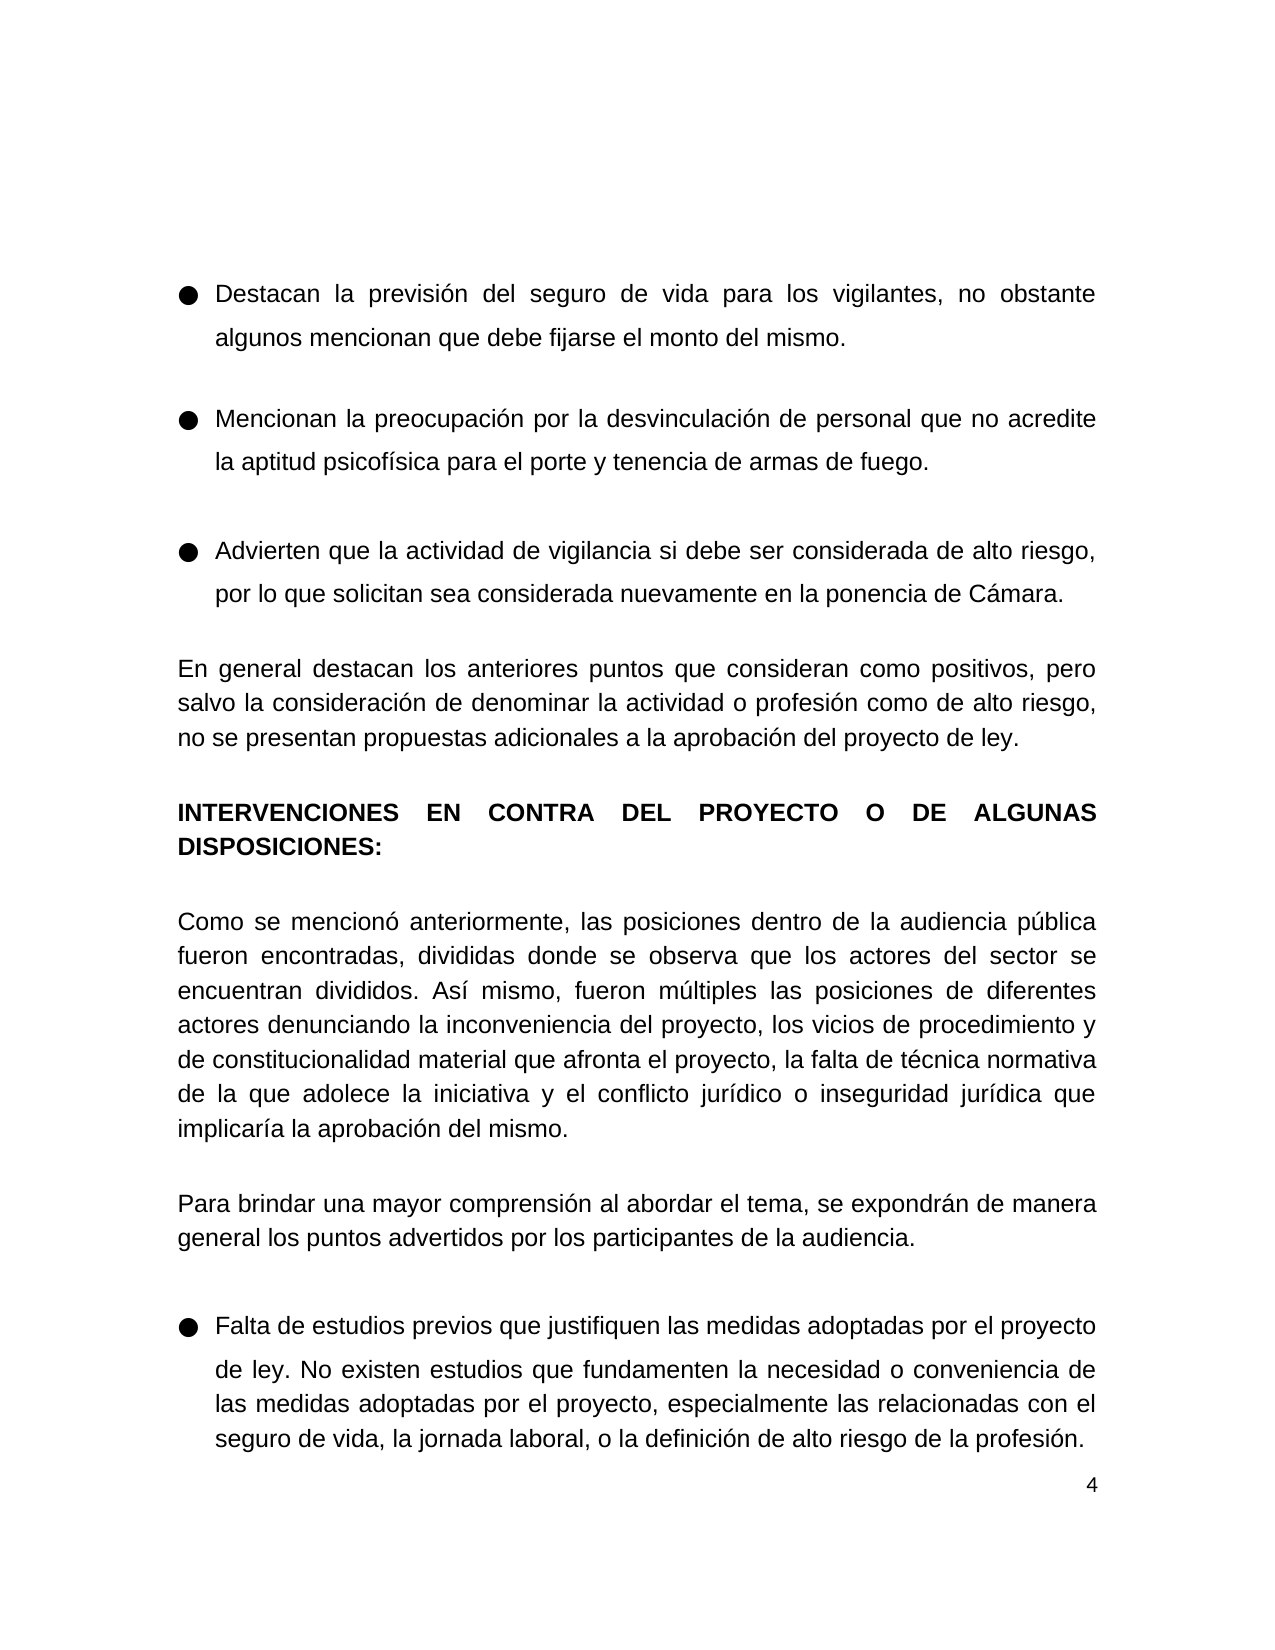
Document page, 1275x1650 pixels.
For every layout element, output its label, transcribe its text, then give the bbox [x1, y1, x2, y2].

text INTERVENCIONES EN CONTRA DEL PROYECTO O DE ALGUNAS DISPOSICIONES: [177, 798, 1098, 861]
list Falta de estudios previos que justifiquen las medidas adoptadas por el proyecto de ley. No existen estudios que fundamenten la necesidad o conveniencia de las medidas adoptadas por el proyecto, especialmente las relacionadas con el seguro de vida, la jornada laboral, o la definición de alto riesgo de la profesión. [177, 1298, 1098, 1452]
text En general destacan los anteriores puntos que consideran como positivos, pero salvo la consideración de denominar la actividad o profesión como de alto riesgo, no se presentan propuestas adicionales a la aprobación del proyecto de ley. [177, 654, 1098, 752]
text Como se mencionó anteriormente, las posiciones dentro de la audiencia pública fueron encontradas, divididas donde se observa que los actores del sector se encuentran divididos. Así mismo, fueron múltiples las posiciones de diferentes actores denunciando la inconveniencia del proyecto, los vicios de procedimiento y de constitucionalidad material que afronta el proyecto, la falta de técnica normativa de la que adolece la iniciativa y el conflicto jurídico o inseguridad jurídica que implicaría la aprobación del mismo. [177, 907, 1098, 1142]
list Mencionan la preocupación por la desvinculación de personal que no acredite la aptitud psicofísica para el porte y tenencia de armas de fuego. [177, 390, 1098, 476]
list Destacan la previsión del seguro de vida para los vigilantes, no obstante algunos mencionan que debe fijarse el monto del mismo. [177, 266, 1098, 352]
text Para brindar una mayor comprensión al abordar el tema, se expondrán de manera general los puntos advertidos por los participantes de la audiencia. [177, 1188, 1098, 1252]
list Advierten que la actividad de vigilancia si debe ser considerada de alto riesgo, por lo que solicitan sea considerada nuevamente en la ponencia de Cámara. [177, 522, 1098, 608]
